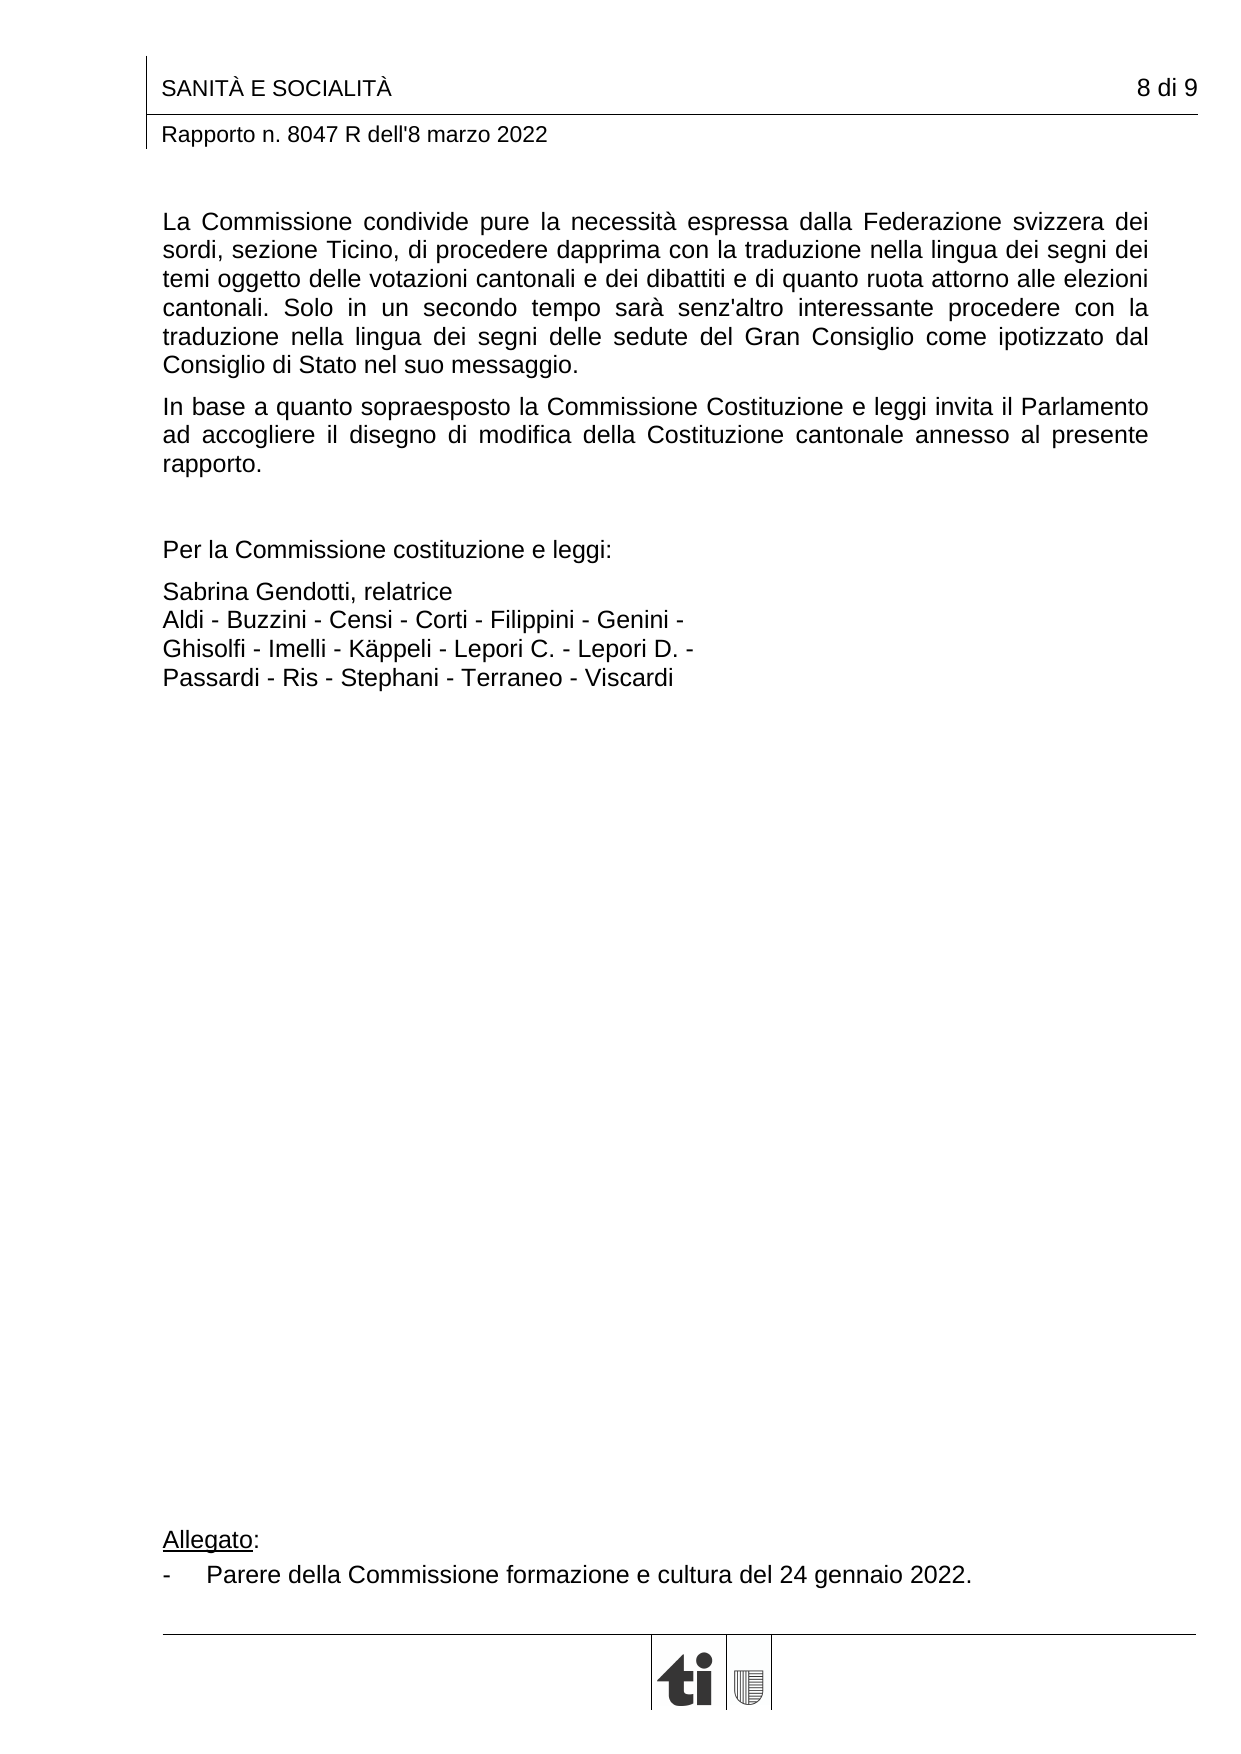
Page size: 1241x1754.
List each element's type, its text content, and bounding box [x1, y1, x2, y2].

text Ghisolfi - Imelli - Käppeli - Lepori C. - Lepori D. - [162, 634, 1151, 663]
text La Commissione condivide pure la necessità espressa dalla Federazione svizzera dei sordi, sezione Ticino, di procedere dapprima con la traduzione nella lingua dei segni dei temi oggetto delle votazioni cantonali e dei dibattiti e di quanto ruota attorno alle elezioni cantonali. Solo in un secondo tempo sarà senz'altro interessante procedere con la traduzione nella lingua dei segni delle sedute del Gran Consiglio come ipotizzato dal Consiglio di Stato nel suo messaggio. [162, 207, 1151, 379]
picture [655, 1635, 725, 1706]
text - Parere della Commissione formazione e cultura del 24 gennaio 2022. [162, 1561, 1151, 1589]
text Allegato: [162, 1526, 1151, 1554]
text Sabrina Gendotti, relatrice [162, 577, 1151, 606]
text In base a quanto sopraesposto la Commissione Costituzione e leggi invita il Parlamento ad accogliere il disegno di modifica della Costituzione cantonale annesso al presente rapporto. [162, 392, 1151, 478]
text Passardi - Ris - Stephani - Terraneo - Viscardi [162, 663, 1151, 692]
text Aldi - Buzzini - Censi - Corti - Filippini - Genini - [162, 606, 1151, 634]
text Per la Commissione costituzione e leggi: [162, 536, 1151, 564]
picture [728, 1635, 770, 1705]
